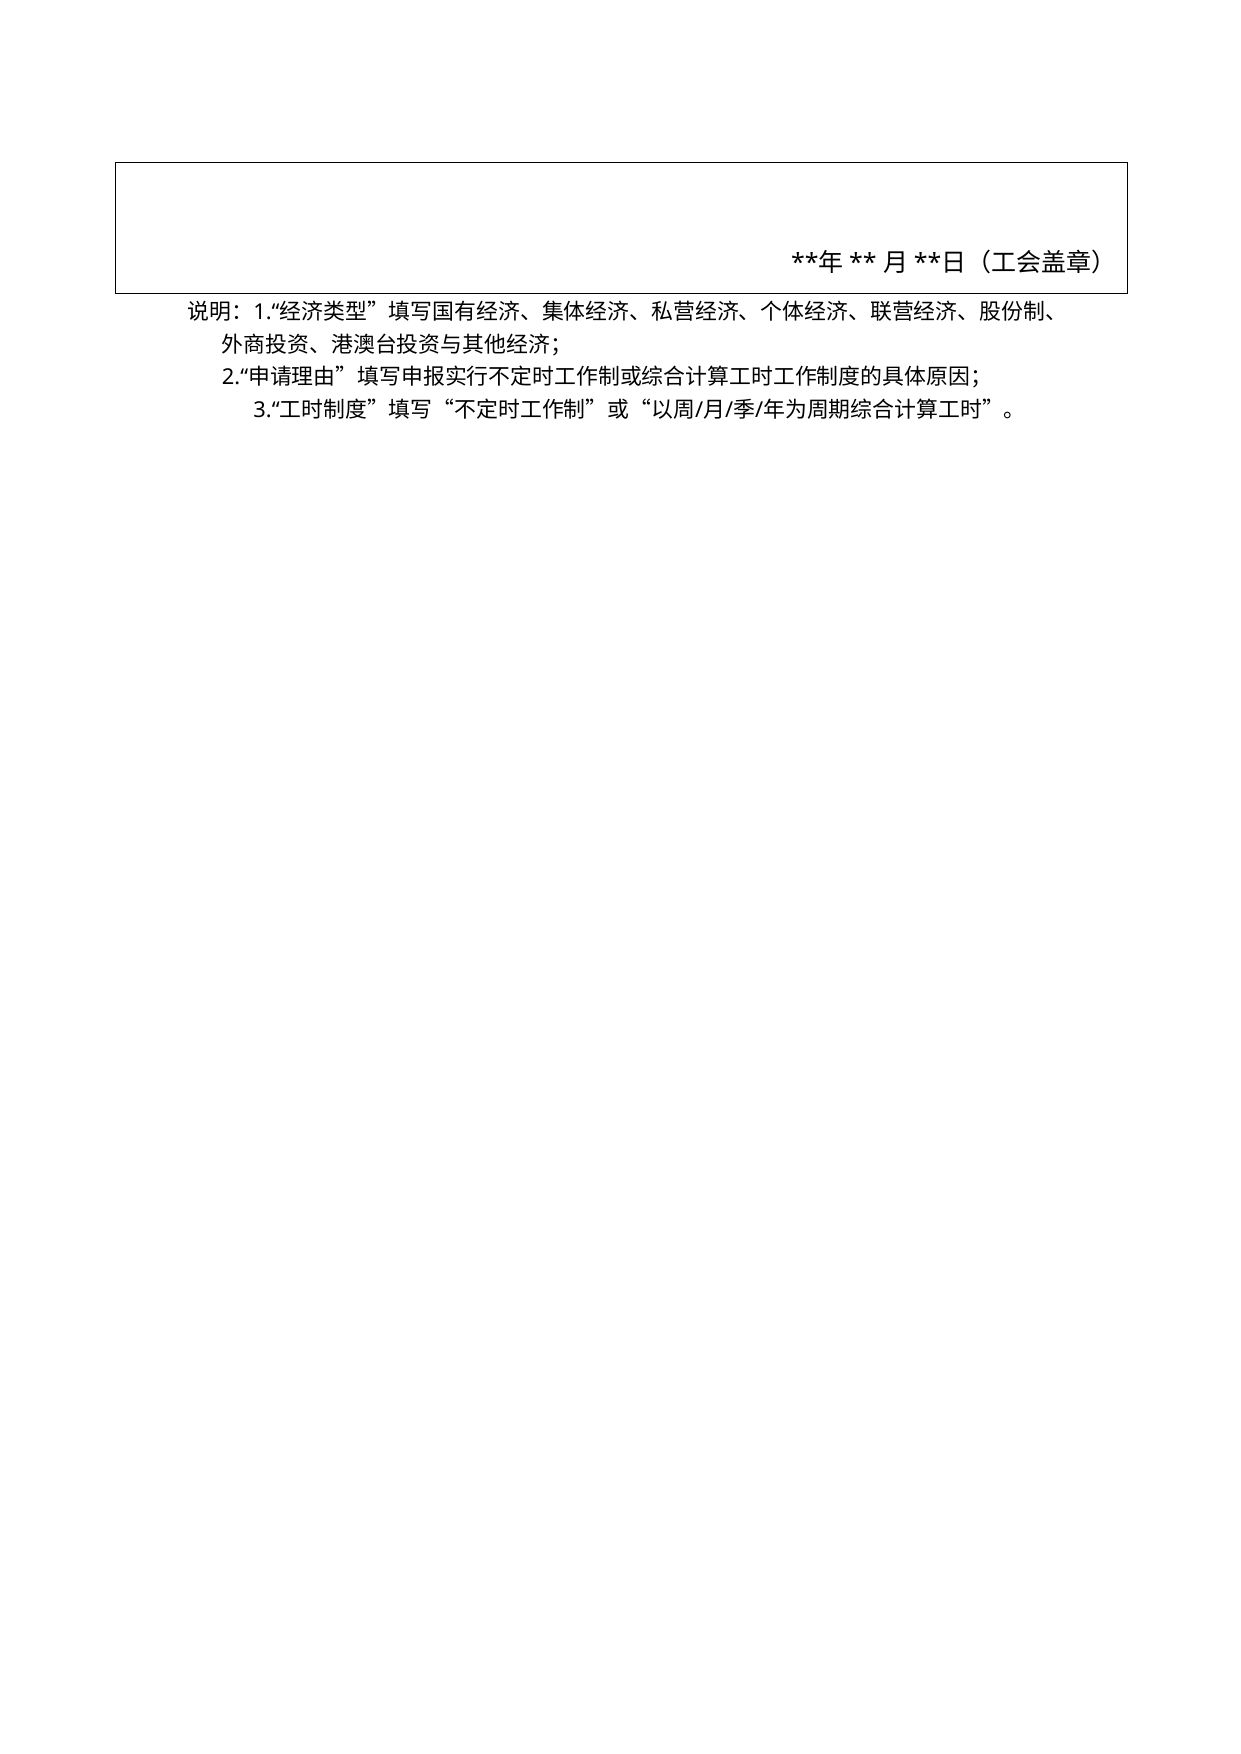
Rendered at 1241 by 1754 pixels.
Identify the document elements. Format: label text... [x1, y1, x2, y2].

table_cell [116, 163, 1127, 293]
text 说明：1.“经济类型”填写国有经济、集体经济、私营经济、个体经济、联营经济、股份制、 [187, 294, 1053, 327]
text 2.“申请理由”填写申报实行不定时工作制或综合计算工时工作制度的具体原因； [187, 359, 1053, 392]
text 外商投资、港澳台投资与其他经济； [187, 327, 1053, 359]
text 3.“工时制度”填写“不定时工作制”或“以周/月/季/年为周期综合计算工时”。 [187, 392, 1053, 424]
